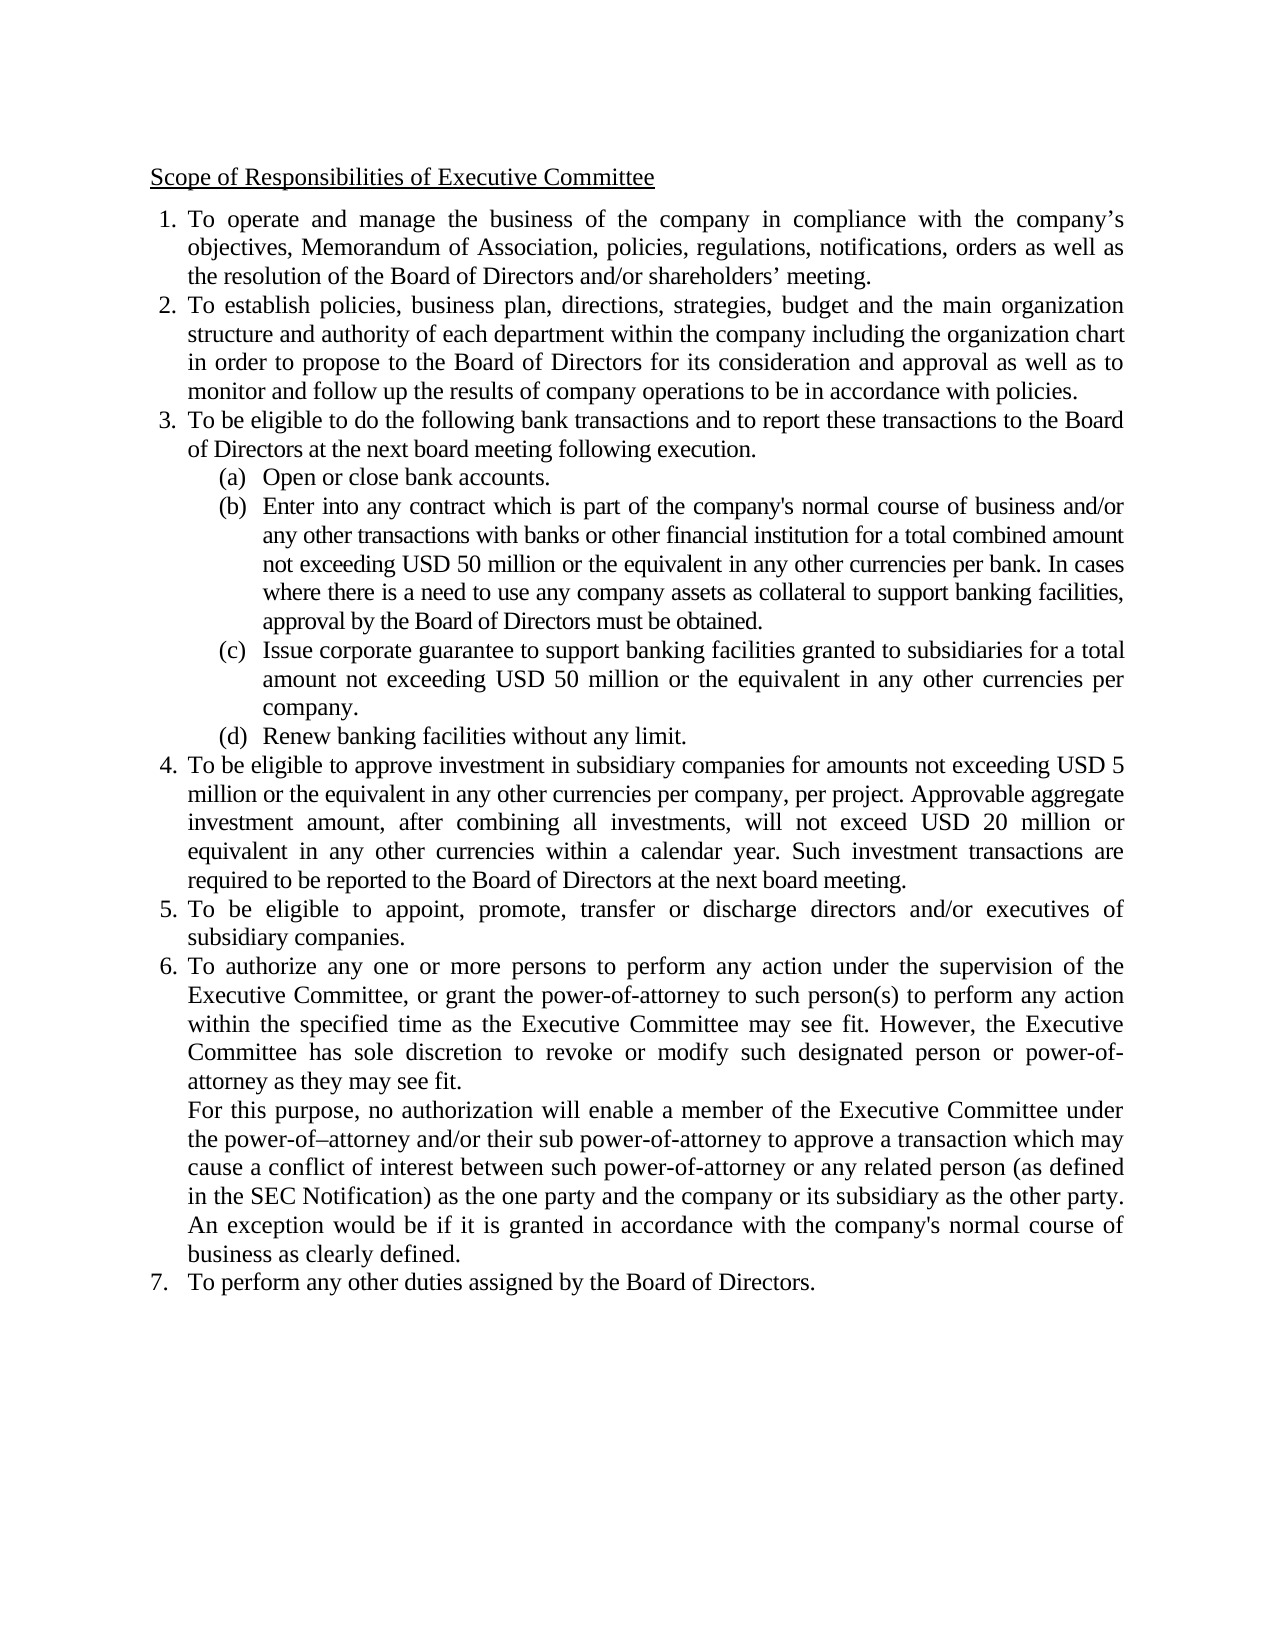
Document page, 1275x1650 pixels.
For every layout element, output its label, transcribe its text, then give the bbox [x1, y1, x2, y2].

text 5. To be eligible to appoint, promote, transfer or discharge directors and/or executives of subsidiary companies. [159, 894, 1125, 951]
list Open or close bank accounts. [219, 462, 1125, 491]
text 4. To be eligible to approve investment in subsidiary companies for amounts not exceeding USD 5 million or the equivalent in any other currencies per company, per project. Approvable aggregate investment amount, after combining all investments, will not exceed USD 20 million or equivalent in any other currencies within a calendar year. Such investment transactions are required to be reported to the Board of Directors at the next board meeting. [159, 750, 1125, 894]
text Scope of Responsibilities of Executive Committee [150, 162, 1125, 191]
list Enter into any contract which is part of the company's normal course of business and/or any other transactions with banks or other financial institution for a total combined amount not exceeding USD 50 million or the equivalent in any other currencies per bank. In cases where there is a need to use any company assets as collateral to support banking facilities, approval by the Board of Directors must be obtained. [219, 491, 1125, 635]
list To be eligible to do the following bank transactions and to report these transactions to the Board of Directors at the next board meeting following execution. [158, 405, 1125, 462]
text 6. To authorize any one or more persons to perform any action under the supervision of the Executive Committee, or grant the power-of-attorney to such person(s) to perform any action within the specified time as the Executive Committee may see fit. However, the Executive Committee has sole discretion to revoke or modify such designated person or power-of-attorney as they may see fit. [159, 951, 1125, 1095]
text 7. To perform any other duties assigned by the Board of Directors. [150, 1267, 1125, 1296]
list Issue corporate guarantee to support banking facilities granted to subsidiaries for a total amount not exceeding USD 50 million or the equivalent in any other currencies per company. [219, 635, 1125, 721]
list Renew banking facilities without any limit. [219, 721, 1125, 750]
list To establish policies, business plan, directions, strategies, budget and the main organization structure and authority of each department within the company including the organization chart in order to propose to the Board of Directors for its consideration and approval as well as to monitor and follow up the results of company operations to be in accordance with policies. [158, 290, 1125, 405]
text For this purpose, no authorization will enable a member of the Executive Committee under the power-of–attorney and/or their sub power-of-attorney to approve a transaction which may cause a conflict of interest between such power-of-attorney or any related person (as defined in the SEC Notification) as the one party and the company or its subsidiary as the other party. An exception would be if it is granted in accordance with the company's normal course of business as clearly defined. [187, 1095, 1125, 1267]
list To operate and manage the business of the company in compliance with the company’s objectives, Memorandum of Association, policies, regulations, notifications, orders as well as the resolution of the Board of Directors and/or shareholders’ meeting. [158, 204, 1125, 290]
